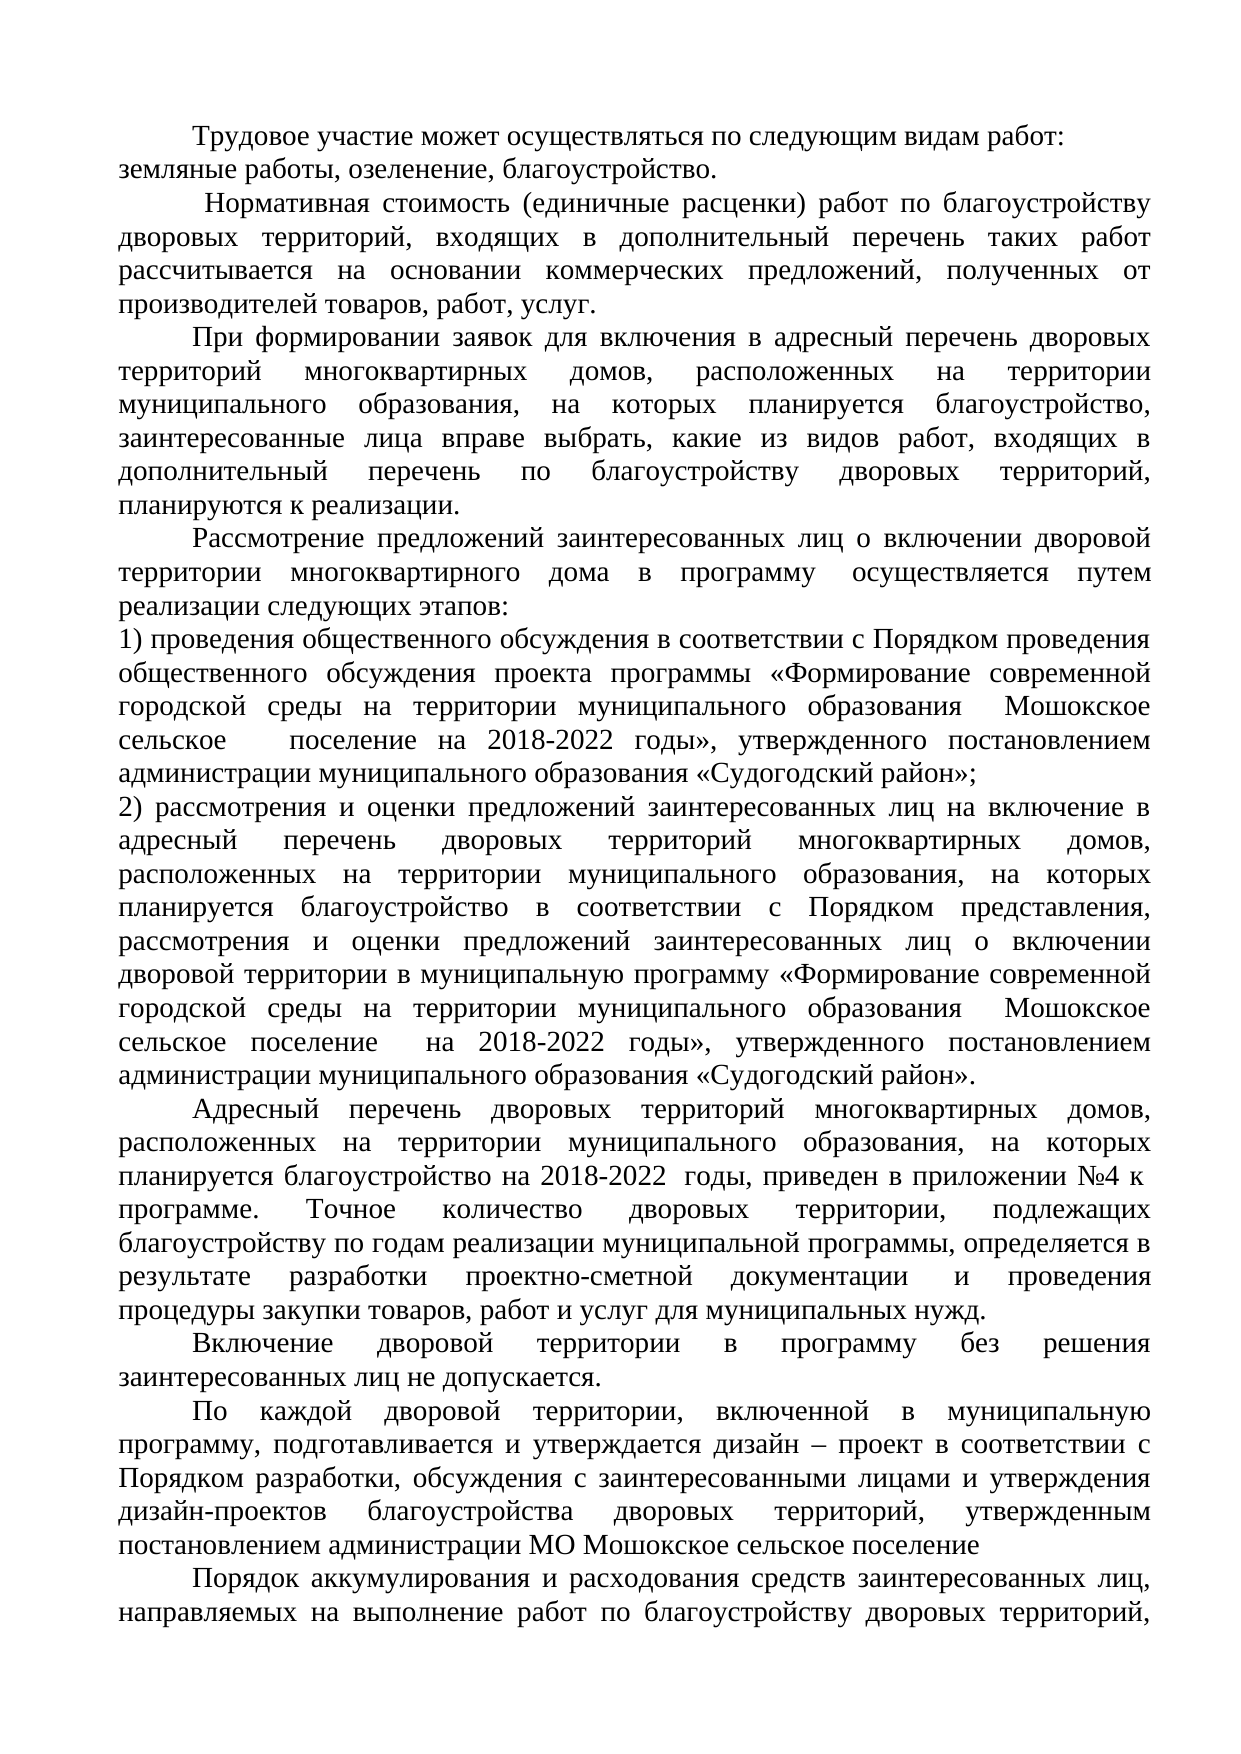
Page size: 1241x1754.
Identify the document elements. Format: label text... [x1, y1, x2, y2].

text Трудовое участие может осуществляться по следующим видам работ: [118, 118, 1152, 152]
text Рассмотрение предложений заинтересованных лиц о включении дворовой территории многоквартирного дома в программу осуществляется путем реализации следующих этапов: [118, 521, 1152, 621]
text Нормативная стоимость (единичные расценки) работ по благоустройству дворовых территорий, входящих в дополнительный перечень таких работ рассчитывается на основании коммерческих предложений, полученных от производителей товаров, работ, услуг. [118, 185, 1152, 319]
text 2) рассмотрения и оценки предложений заинтересованных лиц на включение в адресный перечень дворовых территорий многоквартирных домов, расположенных на территории муниципального образования, на которых планируется благоустройство в соответствии с Порядком представления, рассмотрения и оценки предложений заинтересованных лиц о включении дворовой территории в муниципальную программу «Формирование современной городской среды на территории муниципального образования Мошокское сельское поселение на 2018-2022 годы», утвержденного постановлением администрации муниципального образования «Судогодский район». [118, 789, 1152, 1091]
text При формировании заявок для включения в адресный перечень дворовых территорий многоквартирных домов, расположенных на территории муниципального образования, на которых планируется благоустройство, заинтересованные лица вправе выбрать, какие из видов работ, входящих в дополнительный перечень по благоустройству дворовых территорий, планируются к реализации. [118, 319, 1152, 521]
text земляные работы, озеленение, благоустройство. [118, 152, 1152, 185]
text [118, 1560, 1152, 1627]
text Адресный перечень дворовых территорий многоквартирных домов, расположенных на территории муниципального образования, на которых планируется благоустройство на 2018-2022 годы, приведен в приложении №4 к программе. Точное количество дворовых территории, подлежащих благоустройству по годам реализации муниципальной программы, определяется в результате разработки проектно-сметной документации и проведения процедуры закупки товаров, работ и услуг для муниципальных нужд. [118, 1091, 1152, 1326]
text 1) проведения общественного обсуждения в соответствии с Порядком проведения общественного обсуждения проекта программы «Формирование современной городской среды на территории муниципального образования Мошокское сельское поселение на 2018-2022 годы», утвержденного постановлением администрации муниципального образования «Судогодский район»; [118, 621, 1152, 789]
text По каждой дворовой территории, включенной в муниципальную программу, подготавливается и утверждается дизайн – проект в соответствии с Порядком разработки, обсуждения с заинтересованными лицами и утверждения дизайн-проектов благоустройства дворовых территорий, утвержденным постановлением администрации МО Мошокское сельское поселение [118, 1393, 1152, 1560]
text Включение дворовой территории в программу без решения заинтересованных лиц не допускается. [118, 1326, 1152, 1393]
